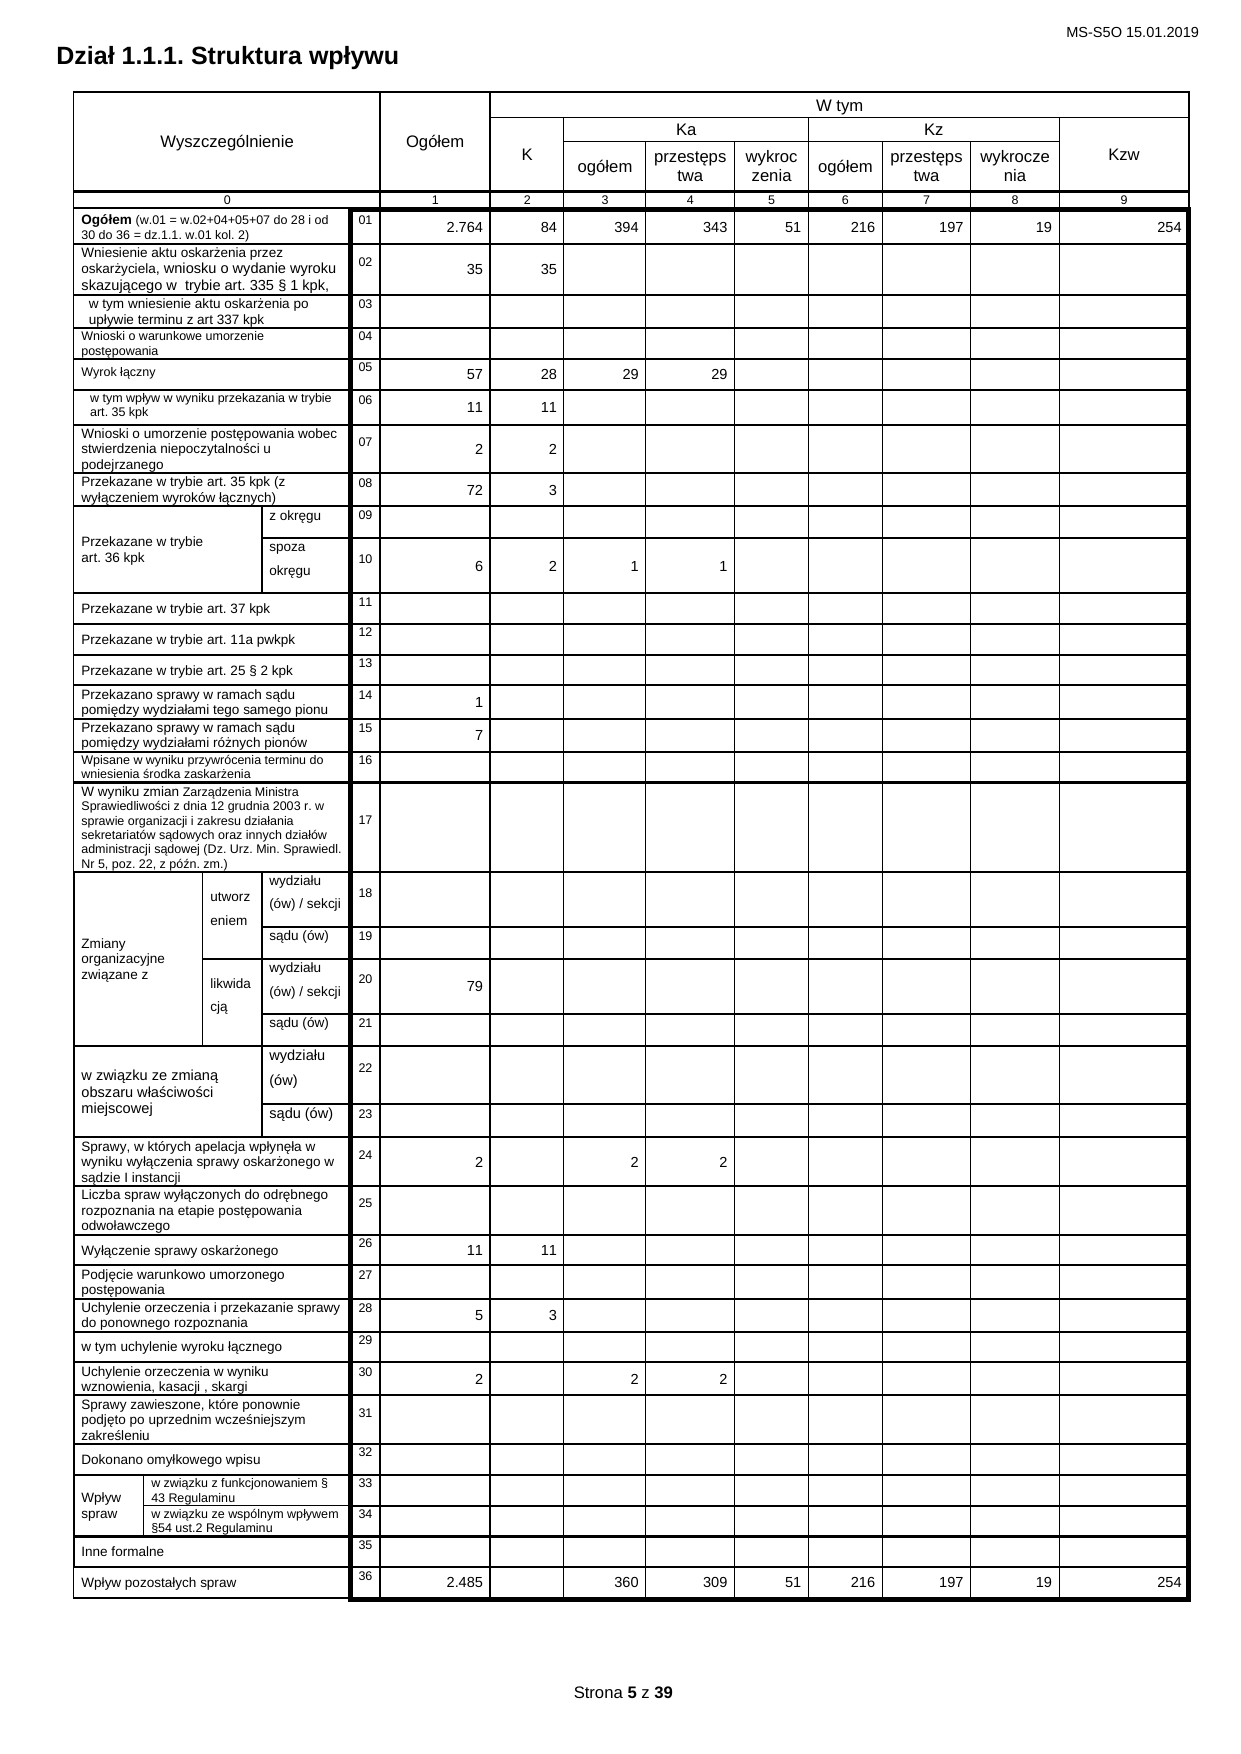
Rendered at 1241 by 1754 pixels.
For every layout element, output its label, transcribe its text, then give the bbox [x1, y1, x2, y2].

table_cell 3 [564, 193, 645, 207]
table_cell Wpływ pozostałych spraw [74, 1568, 348, 1597]
table_cell [491, 1363, 563, 1394]
table_cell wykroczenia [735, 142, 808, 190]
table_cell [646, 426, 734, 472]
table_cell [735, 474, 808, 505]
table_cell 2.764 [381, 212, 489, 243]
table_cell Dokonano omyłkowego wpisu [75, 1445, 348, 1474]
subtitle Dział 1.1.1. Struktura wpływu [56, 41, 1190, 70]
table_cell 12 [353, 625, 379, 654]
table_cell [809, 1300, 882, 1331]
table_cell 7 [381, 720, 489, 751]
table_cell [809, 1266, 882, 1297]
table_cell [646, 1300, 734, 1331]
table_cell [646, 656, 734, 684]
table_cell [883, 329, 970, 358]
table_cell [564, 329, 645, 358]
table_cell [971, 507, 1059, 537]
table_cell [646, 594, 734, 623]
table_cell [735, 1266, 808, 1297]
table_cell [809, 1105, 882, 1136]
table_cell [1060, 1047, 1186, 1103]
table_cell [491, 1266, 563, 1297]
table_cell [491, 1187, 563, 1233]
table_cell [1060, 1138, 1186, 1185]
table_header Ogółem [381, 93, 489, 190]
table_cell [735, 928, 808, 958]
table_cell [646, 1507, 734, 1535]
table_cell [735, 1187, 808, 1233]
table_cell [971, 1396, 1059, 1443]
table_cell [883, 873, 970, 926]
table_cell [646, 1266, 734, 1297]
table_cell [809, 753, 882, 781]
table_cell [971, 329, 1059, 358]
table_cell Sprawy, w których apelacja wpłynęła w wyniku wyłączenia sprawy oskarżonego w sądzie I instancji [75, 1138, 348, 1185]
table_cell [971, 928, 1059, 958]
table_cell 28 [491, 360, 563, 388]
table_cell [564, 296, 645, 327]
table_cell 29 [353, 1333, 379, 1361]
table_cell [491, 625, 563, 654]
table_header Wyszczególnienie [74, 93, 379, 190]
table_cell Inne formalne [75, 1538, 348, 1566]
table_cell 11 [381, 1236, 489, 1264]
table_cell [646, 1187, 734, 1233]
table_cell [646, 753, 734, 781]
table_cell [971, 594, 1059, 623]
table_cell [735, 656, 808, 684]
table_cell [381, 1266, 489, 1297]
table_cell [646, 1236, 734, 1264]
table_cell [491, 1047, 563, 1103]
table_cell 19 [353, 928, 379, 958]
table_cell [491, 928, 563, 958]
table_cell 0 [74, 193, 379, 207]
table_cell [564, 391, 645, 423]
table_cell Przekazano sprawy w ramach sądu pomiędzy wydziałami tego samego pionu [74, 686, 348, 717]
table_cell [381, 753, 489, 781]
table_cell [381, 1476, 489, 1504]
table_cell [491, 1333, 563, 1361]
table_cell 20 [353, 960, 379, 1013]
table_cell Przekazane w trybie art. 35 kpk (z wyłączeniem wyroków łącznych) [74, 474, 348, 505]
table_cell [809, 1333, 882, 1361]
table_cell z okręgu [263, 507, 348, 537]
table_cell [883, 426, 970, 472]
table_cell [491, 784, 563, 871]
table_cell 01 [353, 212, 379, 243]
table_cell [883, 1266, 970, 1297]
table_cell [735, 1363, 808, 1394]
table_cell [646, 960, 734, 1013]
table_cell Liczba spraw wyłączonych do odrębnego rozpoznania na etapie postępowania odwoławczego [75, 1187, 348, 1233]
table_cell w związku ze zmianą obszaru właściwości miejscowej [75, 1047, 261, 1136]
table_cell [646, 507, 734, 537]
table_cell 11 [381, 391, 489, 423]
table_cell 27 [353, 1266, 379, 1297]
table_cell [1060, 296, 1186, 327]
table_cell [971, 720, 1059, 751]
table_cell K [491, 118, 563, 190]
table_cell [883, 960, 970, 1013]
table_cell [809, 474, 882, 505]
table_cell 26 [353, 1236, 379, 1264]
table_cell [491, 753, 563, 781]
table_cell [564, 1538, 645, 1566]
table_cell [381, 1187, 489, 1233]
table_cell [809, 686, 882, 717]
table_cell [1060, 1236, 1186, 1264]
table_cell 08 [353, 474, 379, 505]
table_cell [809, 539, 882, 592]
table_cell [809, 1138, 882, 1185]
table_cell [1060, 329, 1186, 358]
table_cell [381, 1333, 489, 1361]
table_cell W wyniku zmian Zarządzenia Ministra Sprawiedliwości z dnia 12 grudnia 2003 r. w sprawie organizacji i zakresu działania sekretariatów sądowych oraz innych działów administracji sądowej (Dz. Urz. Min. Sprawiedl. Nr 5, poz. 22, z późn. zm.) [74, 784, 348, 871]
table_cell [1060, 686, 1186, 717]
table_cell w tym wpływ w wyniku przekazania w trybie art. 35 kpk [74, 391, 348, 423]
table_cell [971, 1047, 1059, 1103]
table_cell 10 [353, 539, 379, 592]
table_cell Uchylenie orzeczenia i przekazanie sprawy do ponownego rozpoznania [75, 1300, 348, 1331]
table_cell Wnioski o umorzenie postępowania wobec stwierdzenia niepoczytalności u podejrzanego [74, 426, 348, 472]
table_cell 17 [353, 784, 379, 871]
table_cell [883, 753, 970, 781]
table_cell [809, 1015, 882, 1045]
table_cell [1060, 426, 1186, 472]
table_cell [564, 960, 645, 1013]
table_cell [564, 474, 645, 505]
table_cell 79 [381, 960, 489, 1013]
table_cell [971, 360, 1059, 388]
table_cell [735, 753, 808, 781]
table_cell [809, 784, 882, 871]
table_cell 06 [353, 391, 379, 423]
table_cell [735, 539, 808, 592]
table_cell [646, 928, 734, 958]
table_cell sądu (ów) [263, 928, 348, 958]
table_cell [883, 1396, 970, 1443]
table_cell [564, 1236, 645, 1264]
table_cell [809, 360, 882, 388]
table_cell [491, 296, 563, 327]
table_cell [883, 245, 970, 294]
table_cell [381, 1396, 489, 1443]
table_cell [735, 1476, 808, 1504]
table_cell [1060, 507, 1186, 537]
table_cell [735, 1507, 808, 1535]
table_cell [809, 391, 882, 423]
table_cell [1060, 720, 1186, 751]
table_cell [1060, 784, 1186, 871]
table_cell [564, 928, 645, 958]
table_cell [883, 1333, 970, 1361]
table_cell [646, 391, 734, 423]
table_cell [564, 507, 645, 537]
table_cell [646, 245, 734, 294]
table_cell [646, 329, 734, 358]
table_cell [971, 960, 1059, 1013]
table_cell wydziału (ów) [263, 1047, 348, 1103]
table_cell [381, 1047, 489, 1103]
table_cell [809, 928, 882, 958]
table_cell [883, 1300, 970, 1331]
table_cell [1060, 1105, 1186, 1136]
table_cell [1060, 1300, 1186, 1331]
table_cell [883, 360, 970, 388]
table_cell utworzeniem [203, 873, 261, 958]
table_cell [735, 784, 808, 871]
table_cell Wyłączenie sprawy oskarżonego [75, 1236, 348, 1264]
table_cell [646, 1396, 734, 1443]
table_cell [564, 686, 645, 717]
table_cell [735, 1015, 808, 1045]
table_cell 51 [735, 212, 808, 243]
table_cell [883, 784, 970, 871]
table_cell [971, 539, 1059, 592]
table_cell [381, 928, 489, 958]
table_cell [809, 1538, 882, 1566]
table_cell Sprawy zawieszone, które ponownie podjęto po uprzednim wcześniejszym zakreśleniu [75, 1396, 348, 1443]
table_cell 24 [353, 1138, 379, 1185]
table_cell w związku z funkcjonowaniem § 43 Regulaminu [144, 1476, 348, 1504]
table_cell [1060, 960, 1186, 1013]
table_cell [1060, 539, 1186, 592]
table_cell [1060, 1538, 1186, 1566]
table_cell 2 [491, 426, 563, 472]
table_cell 31 [353, 1396, 379, 1443]
table_cell [809, 1396, 882, 1443]
table_cell 72 [381, 474, 489, 505]
table_cell [883, 391, 970, 423]
table_cell [564, 1187, 645, 1233]
table_cell [809, 873, 882, 926]
table_cell 2.485 [381, 1568, 489, 1597]
table_cell 84 [491, 212, 563, 243]
table_cell 28 [353, 1300, 379, 1331]
table_cell [883, 1476, 970, 1504]
table_cell [564, 1507, 645, 1535]
table_cell 309 [646, 1568, 734, 1597]
table_cell 11 [353, 594, 379, 623]
table_cell likwidacją [203, 960, 261, 1045]
table_cell 19 [971, 1568, 1059, 1597]
table_cell Ogółem (w.01 = w.02+04+05+07 do 28 i od 30 do 36 = dz.1.1. w.01 kol. 2) [74, 209, 348, 243]
table_cell [646, 1445, 734, 1474]
table_cell [564, 625, 645, 654]
table_cell 22 [353, 1047, 379, 1103]
table_cell [491, 594, 563, 623]
table_cell [1060, 873, 1186, 926]
table_cell 29 [646, 360, 734, 388]
table_cell [491, 1476, 563, 1504]
table_cell 216 [809, 1568, 882, 1597]
table_cell [883, 625, 970, 654]
table_cell Wnioski o warunkowe umorzenie postępowania [74, 329, 348, 358]
table_cell [971, 1138, 1059, 1185]
table_cell [646, 686, 734, 717]
table_cell 343 [646, 212, 734, 243]
table_cell [971, 784, 1059, 871]
table_cell Przekazane w trybie art. 25 § 2 kpk [74, 656, 348, 684]
table_cell [883, 1445, 970, 1474]
table_cell [646, 1047, 734, 1103]
table_cell [491, 1445, 563, 1474]
table_cell [491, 1568, 563, 1597]
table_cell [809, 656, 882, 684]
table_cell 2 [491, 539, 563, 592]
table_cell w tym uchylenie wyroku łącznego [75, 1333, 348, 1361]
table_cell [564, 1047, 645, 1103]
table_cell Wpisane w wyniku przywrócenia terminu do wniesienia środka zaskarżenia [74, 753, 348, 781]
table_cell [1060, 391, 1186, 423]
table_cell [1060, 1363, 1186, 1394]
table_cell 1 [564, 539, 645, 592]
table_cell [491, 720, 563, 751]
table_cell [491, 507, 563, 537]
table_cell [381, 1538, 489, 1566]
table_cell [971, 753, 1059, 781]
table_cell [564, 1333, 645, 1361]
table_cell ogółem [564, 142, 645, 190]
table_cell [971, 1363, 1059, 1394]
table_cell 5 [381, 1300, 489, 1331]
table_cell [809, 1445, 882, 1474]
table_cell [491, 329, 563, 358]
table_cell [971, 245, 1059, 294]
table_cell 360 [564, 1568, 645, 1597]
table_cell 51 [735, 1568, 808, 1597]
table_cell [564, 1266, 645, 1297]
table_cell [809, 960, 882, 1013]
table_cell [809, 1187, 882, 1233]
table_cell 8 [971, 193, 1059, 207]
table_cell [1060, 1507, 1186, 1535]
table_cell Ka [564, 118, 808, 141]
table_cell 09 [353, 507, 379, 537]
table_cell 254 [1060, 212, 1186, 243]
table_cell [883, 1047, 970, 1103]
table_cell [735, 1047, 808, 1103]
table_cell 11 [491, 391, 563, 423]
table_cell [646, 474, 734, 505]
table_cell 02 [353, 245, 379, 294]
table_cell [883, 539, 970, 592]
table_cell 18 [353, 873, 379, 926]
table_cell [809, 329, 882, 358]
table_cell [1060, 656, 1186, 684]
table_cell [1060, 594, 1186, 623]
table_cell [971, 474, 1059, 505]
table_cell [646, 1015, 734, 1045]
table_cell Uchylenie orzeczenia w wyniku wznowienia, kasacji , skargi [75, 1363, 348, 1394]
table_cell [735, 360, 808, 388]
table_cell 254 [1060, 1568, 1186, 1597]
table_cell [491, 1015, 563, 1045]
table_cell [1060, 625, 1186, 654]
table_cell [883, 474, 970, 505]
table_cell [381, 1445, 489, 1474]
table_cell 2 [564, 1138, 645, 1185]
table_cell [735, 391, 808, 423]
table_cell [971, 296, 1059, 327]
table_cell [809, 594, 882, 623]
table_cell [883, 507, 970, 537]
table_cell Zmiany organizacyjne związane z [75, 873, 202, 1045]
table_cell [735, 686, 808, 717]
table_cell [883, 1538, 970, 1566]
table_cell 33 [353, 1476, 379, 1504]
table_cell [883, 296, 970, 327]
table_cell Kzw [1060, 118, 1188, 190]
table_cell [971, 1333, 1059, 1361]
table_cell w związku ze wspólnym wpływem §54 ust.2 Regulaminu [144, 1506, 348, 1535]
table_cell 2 [564, 1363, 645, 1394]
table_cell [735, 296, 808, 327]
table_cell [564, 1476, 645, 1504]
table_cell przestępstwa [883, 142, 970, 190]
table_cell [491, 960, 563, 1013]
table_cell 03 [353, 296, 379, 327]
table_cell [381, 1105, 489, 1136]
table_cell [735, 1333, 808, 1361]
table_cell [735, 873, 808, 926]
table_cell [564, 1105, 645, 1136]
table_cell [1060, 1396, 1186, 1443]
table_cell 1 [381, 193, 489, 207]
table_cell [646, 1333, 734, 1361]
table_cell [735, 625, 808, 654]
table_cell [491, 656, 563, 684]
table_cell 5 [735, 193, 808, 207]
table_cell [971, 1236, 1059, 1264]
table_cell [381, 625, 489, 654]
table_cell 6 [381, 539, 489, 592]
table_cell [1060, 360, 1186, 388]
table_cell w tym wniesienie aktu oskarżenia po upływie terminu z art 337 kpk [74, 296, 348, 327]
table_cell Wpływ spraw [75, 1476, 143, 1535]
table_cell Wyrok łączny [74, 360, 348, 388]
table_cell 4 [646, 193, 734, 207]
table_cell Przekazane w trybie art. 36 kpk [74, 507, 261, 592]
table_cell [971, 1105, 1059, 1136]
table_cell Kz [809, 118, 1059, 141]
table_cell [971, 1266, 1059, 1297]
table_cell [381, 594, 489, 623]
table_cell ogółem [809, 142, 882, 190]
table_cell [564, 594, 645, 623]
table_cell [735, 426, 808, 472]
table_cell [564, 1396, 645, 1443]
table_cell [491, 1396, 563, 1443]
table_cell [883, 928, 970, 958]
table_cell [883, 1236, 970, 1264]
table_cell [971, 1538, 1059, 1566]
table_cell [491, 1138, 563, 1185]
table_cell sądu (ów) [263, 1105, 348, 1136]
table_cell [809, 1047, 882, 1103]
table_cell 197 [883, 212, 970, 243]
table_cell [1060, 1333, 1186, 1361]
table_cell [809, 625, 882, 654]
table_cell [1060, 1266, 1186, 1297]
table_cell [809, 426, 882, 472]
table_cell 13 [353, 656, 379, 684]
table_cell [1060, 928, 1186, 958]
table_cell 35 [353, 1538, 379, 1566]
table_cell 197 [883, 1568, 970, 1597]
table_cell [381, 1507, 489, 1535]
table_cell [971, 1507, 1059, 1535]
table_cell 2 [381, 1363, 489, 1394]
table_cell [883, 1105, 970, 1136]
table_cell 35 [381, 245, 489, 294]
table_cell 9 [1060, 193, 1188, 207]
table_cell [1060, 1445, 1186, 1474]
table_cell 57 [381, 360, 489, 388]
table_header W tym [491, 93, 1188, 117]
table_cell [564, 753, 645, 781]
table_cell 23 [353, 1105, 379, 1136]
table_cell [735, 1138, 808, 1185]
table_cell [1060, 1015, 1186, 1045]
table_cell Wniesienie aktu oskarżenia przez oskarżyciela, wniosku o wydanie wyroku skazującego w trybie art. 335 § 1 kpk, [74, 245, 348, 294]
table_cell 07 [353, 426, 379, 472]
table_cell 1 [646, 539, 734, 592]
table_cell [971, 1187, 1059, 1233]
table_cell [971, 1015, 1059, 1045]
table_cell [564, 656, 645, 684]
table_cell 11 [491, 1236, 563, 1264]
table_cell 16 [353, 753, 379, 781]
table_cell [646, 720, 734, 751]
table_cell 394 [564, 212, 645, 243]
table_cell 3 [491, 474, 563, 505]
table_cell [735, 1300, 808, 1331]
table_cell [883, 1363, 970, 1394]
table_cell [564, 1300, 645, 1331]
table_cell [971, 1445, 1059, 1474]
table_cell przestępstwa [646, 142, 734, 190]
table_cell Przekazane w trybie art. 11a pwkpk [74, 625, 348, 654]
table_cell Podjęcie warunkowo umorzonego postępowania [75, 1266, 348, 1297]
table_cell 1 [381, 686, 489, 717]
table_cell [381, 296, 489, 327]
table_cell [1060, 1476, 1186, 1504]
table_cell 35 [491, 245, 563, 294]
table_cell [971, 391, 1059, 423]
table_cell [971, 1476, 1059, 1504]
table_cell [883, 720, 970, 751]
table_cell [809, 296, 882, 327]
table_cell [735, 594, 808, 623]
table_cell [564, 1015, 645, 1045]
table_cell [381, 784, 489, 871]
table_cell [1060, 1187, 1186, 1233]
table_cell [883, 686, 970, 717]
table_cell [809, 245, 882, 294]
table_cell [564, 873, 645, 926]
table_cell [381, 873, 489, 926]
table_cell [646, 784, 734, 871]
table_cell [381, 329, 489, 358]
table_cell wykroczenia [971, 142, 1059, 190]
table_cell [491, 686, 563, 717]
table_cell 36 [353, 1568, 379, 1597]
table_cell [1060, 245, 1186, 294]
table_cell 21 [353, 1015, 379, 1045]
table_cell [735, 507, 808, 537]
table_cell 05 [353, 360, 379, 388]
table_cell [564, 245, 645, 294]
table_cell 15 [353, 720, 379, 751]
table_cell 2 [646, 1138, 734, 1185]
table_cell [381, 1015, 489, 1045]
table_cell [883, 1015, 970, 1045]
table_cell [735, 329, 808, 358]
table_cell 2 [381, 426, 489, 472]
table_cell spoza okręgu [263, 539, 348, 592]
table_cell [883, 1138, 970, 1185]
table_cell [646, 625, 734, 654]
table_cell [564, 720, 645, 751]
table_cell [564, 1445, 645, 1474]
table_cell 32 [353, 1445, 379, 1474]
table_cell [646, 296, 734, 327]
table_cell sądu (ów) [263, 1015, 348, 1045]
table_cell [735, 720, 808, 751]
table_cell [646, 1105, 734, 1136]
table_cell 7 [883, 193, 970, 207]
table_cell [883, 1187, 970, 1233]
table_cell [883, 1507, 970, 1535]
table_cell 2 [491, 193, 563, 207]
table_cell 19 [971, 212, 1059, 243]
table_cell 25 [353, 1187, 379, 1233]
table_cell [735, 1538, 808, 1566]
table_cell 216 [809, 212, 882, 243]
table_cell [491, 873, 563, 926]
table_cell [971, 656, 1059, 684]
table_cell [735, 1396, 808, 1443]
table_cell [809, 1507, 882, 1535]
table_cell 2 [646, 1363, 734, 1394]
table_cell [735, 1445, 808, 1474]
table_cell [381, 507, 489, 537]
table_cell 6 [809, 193, 882, 207]
table_cell [646, 873, 734, 926]
table_cell [735, 245, 808, 294]
table_cell [646, 1538, 734, 1566]
table_cell [971, 686, 1059, 717]
table_cell Przekazano sprawy w ramach sądu pomiędzy wydziałami różnych pionów [74, 720, 348, 751]
table_cell [883, 594, 970, 623]
table_cell [971, 426, 1059, 472]
table_cell [646, 1476, 734, 1504]
table_cell 3 [491, 1300, 563, 1331]
table_cell [564, 784, 645, 871]
table_cell [971, 625, 1059, 654]
table_cell Przekazane w trybie art. 37 kpk [74, 594, 348, 623]
table_cell [1060, 753, 1186, 781]
table_cell [883, 656, 970, 684]
table_cell [971, 873, 1059, 926]
table_cell [491, 1538, 563, 1566]
table_cell 04 [353, 329, 379, 358]
table_cell [809, 1476, 882, 1504]
table_cell [491, 1507, 563, 1535]
table_cell 2 [381, 1138, 489, 1185]
table_cell 34 [353, 1507, 379, 1535]
table_cell [564, 426, 645, 472]
table_cell [735, 1236, 808, 1264]
table_cell 30 [353, 1363, 379, 1394]
table_cell 29 [564, 360, 645, 388]
table_cell wydziału (ów) / sekcji [263, 873, 348, 926]
table_cell [735, 1105, 808, 1136]
table_cell [809, 1363, 882, 1394]
table_cell [735, 960, 808, 1013]
table_cell [971, 1300, 1059, 1331]
table_cell wydziału (ów) / sekcji [263, 960, 348, 1013]
table_cell [809, 720, 882, 751]
table_cell [809, 507, 882, 537]
table_cell [491, 1105, 563, 1136]
table_cell [1060, 474, 1186, 505]
table_cell 14 [353, 686, 379, 717]
table_cell [381, 656, 489, 684]
table_cell [809, 1236, 882, 1264]
